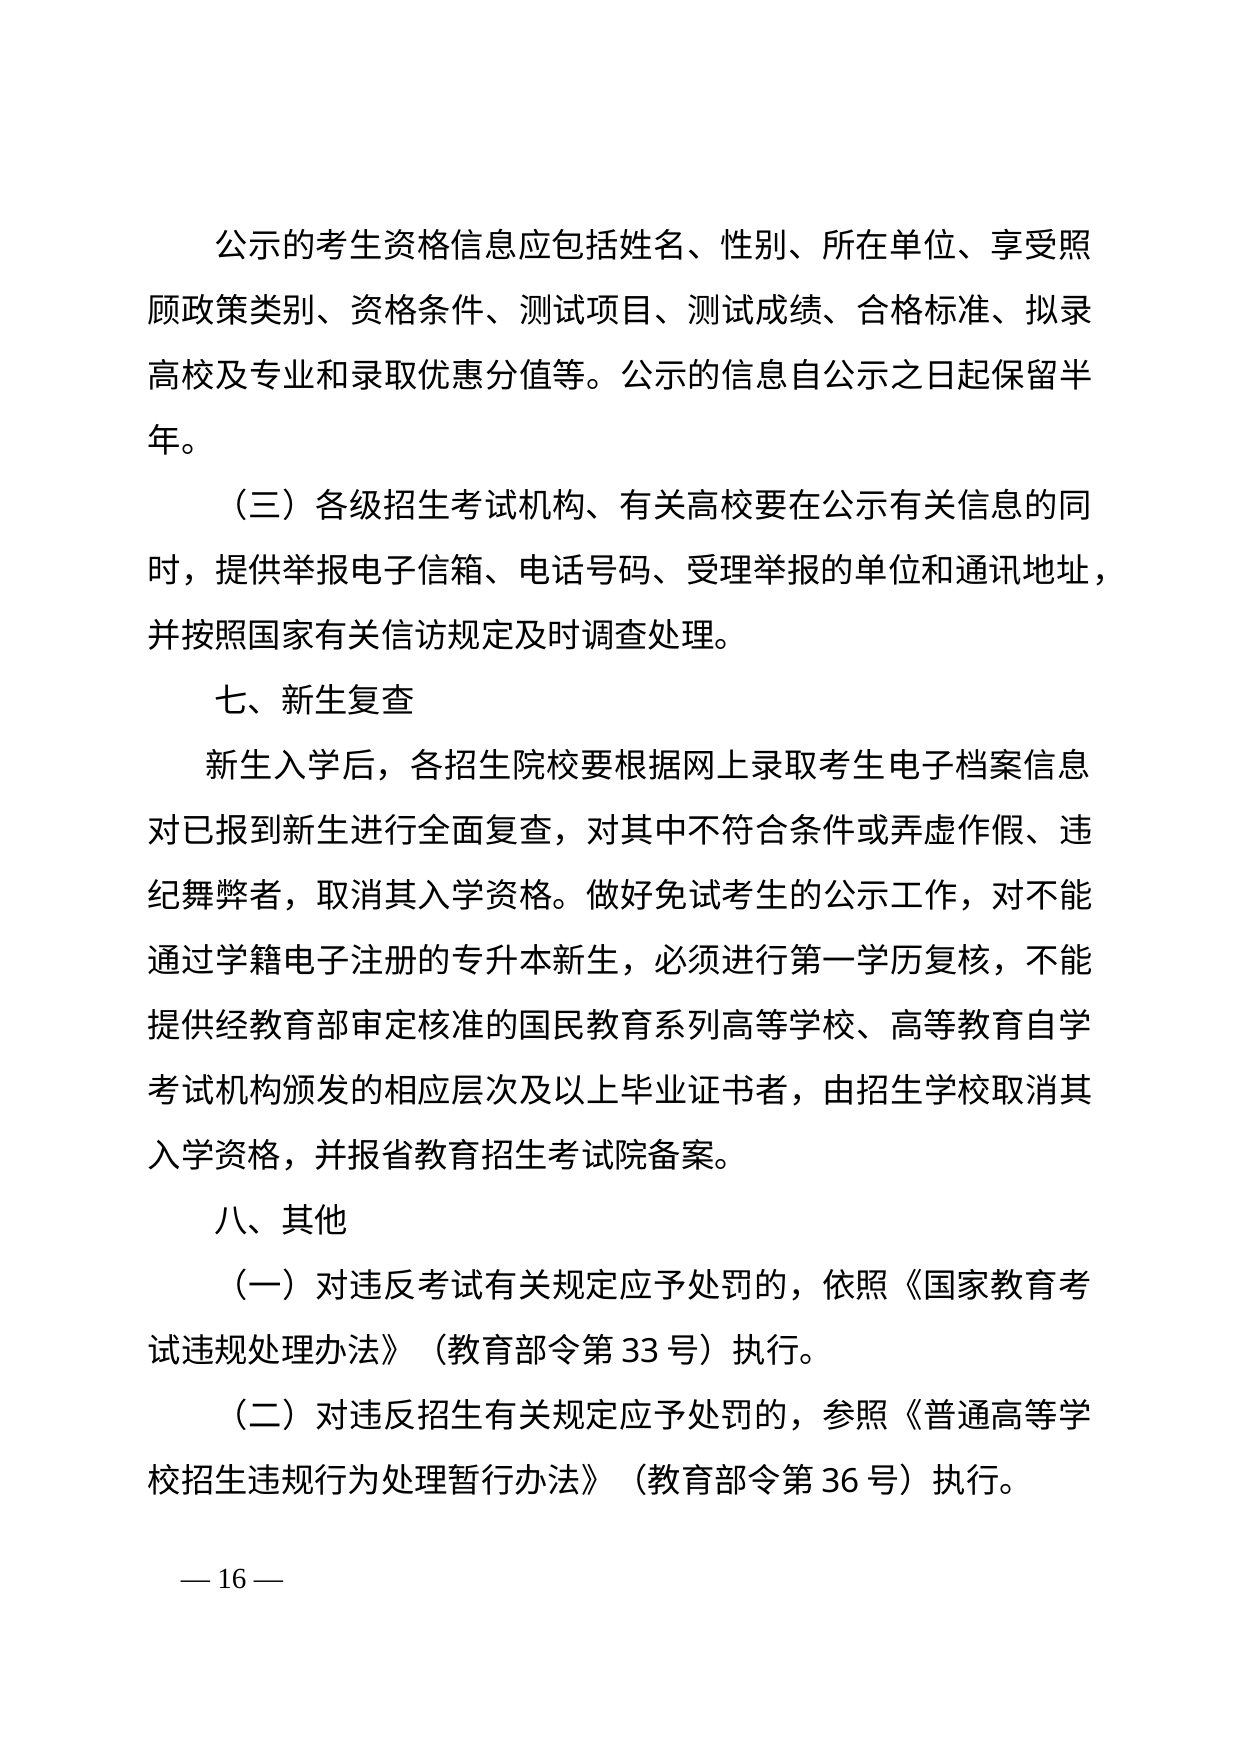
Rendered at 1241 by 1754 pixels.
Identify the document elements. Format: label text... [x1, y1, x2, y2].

text （二）对违反招生有关规定应予处罚的，参照《普通高等学校招生违规行为处理暂行办法》（教育部令第36号）执行。 [148, 1381, 1092, 1511]
text 八、其他 [148, 1186, 1092, 1251]
text 公示的考生资格信息应包括姓名、性别、所在单位、享受照顾政策类别、资格条件、测试项目、测试成绩、合格标准、拟录高校及专业和录取优惠分值等。公示的信息自公示之日起保留半年。 [148, 211, 1092, 471]
text （三）各级招生考试机构、有关高校要在公示有关信息的同时，提供举报电子信箱、电话号码、受理举报的单位和通讯地址，并按照国家有关信访规定及时调查处理。 [148, 471, 1092, 666]
text （一）对违反考试有关规定应予处罚的，依照《国家教育考试违规处理办法》（教育部令第33号）执行。 [148, 1251, 1092, 1381]
text 新生入学后，各招生院校要根据网上录取考生电子档案信息对已报到新生进行全面复查，对其中不符合条件或弄虚作假、违纪舞弊者，取消其入学资格。做好免试考生的公示工作，对不能通过学籍电子注册的专升本新生，必须进行第一学历复核，不能提供经教育部审定核准的国民教育系列高等学校、高等教育自学考试机构颁发的相应层次及以上毕业证书者，由招生学校取消其入学资格，并报省教育招生考试院备案。 [148, 731, 1092, 1186]
text 七、新生复查 [148, 666, 1092, 731]
